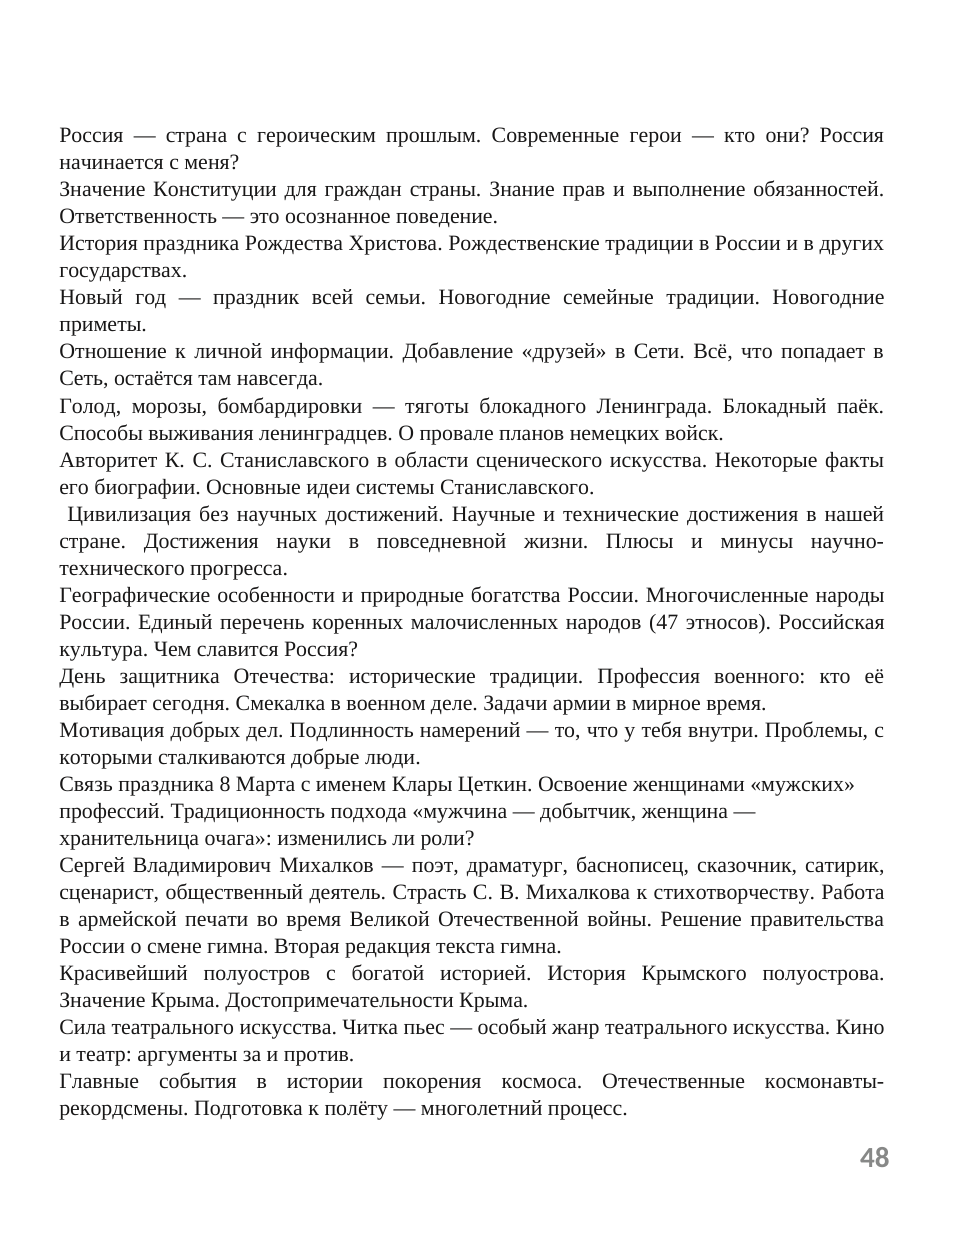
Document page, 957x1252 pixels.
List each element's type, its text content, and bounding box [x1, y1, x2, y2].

text Голод, морозы, бомбардировки — тяготы блокадного Ленинграда. Блокадный паёк. Способы выживания ленинградцев. О провале планов немецких войск. [59, 393, 885, 445]
text Географические особенности и природные богатства России. Многочисленные народы России. Единый перечень коренных малочисленных народов (47 этносов). Российская культура. Чем славится Россия? [59, 582, 885, 661]
text Сила театрального искусства. Читка пьес — особый жанр театрального искусства. Кино и театр: аргументы за и против. [59, 1014, 885, 1066]
text Авторитет К. С. Станиславского в области сценического искусства. Некоторые факты его биографии. Основные идеи системы Станиславского. [59, 447, 885, 499]
text Россия — страна с героическим прошлым. Современные герои — кто они? Россия начинается с меня? [59, 122, 885, 174]
text Цивилизация без научных достижений. Научные и технические достижения в нашей стране. Достижения науки в повседневной жизни. Плюсы и минусы научно-технического прогресса. [59, 501, 885, 580]
text Красивейший полуостров с богатой историей. История Крымского полуострова. Значение Крыма. Достопримечательности Крыма. [59, 960, 885, 1012]
text Значение Конституции для граждан страны. Знание прав и выполнение обязанностей. Ответственность — это осознанное поведение. [59, 176, 885, 228]
text Отношение к личной информации. Добавление «друзей» в Сети. Всё, что попадает в Сеть, остаётся там навсегда. [59, 338, 885, 391]
text День защитника Отечества: исторические традиции. Профессия военного: кто её выбирает сегодня. Смекалка в военном деле. Задачи армии в мирное время. [59, 663, 885, 715]
text Главные события в истории покорения космоса. Отечественные космонавты-рекордсмены. Подготовка к полёту — многолетний процесс. [59, 1068, 885, 1120]
text Сергей Владимирович Михалков — поэт, драматург, баснописец, сказочник, сатирик, сценарист, общественный деятель. Страсть С. В. Михалкова к стихотворчеству. Работа в армейской печати во время Великой Отечественной войны. Решение правительства России о смене гимна. Вторая редакция текста гимна. [59, 852, 885, 958]
text История праздника Рождества Христова. Рождественские традиции в России и в других государствах. [59, 230, 885, 282]
text Мотивация добрых дел. Подлинность намерений — то, что у тебя внутри. Проблемы, с которыми сталкиваются добрые люди. [59, 717, 885, 769]
text Связь праздника 8 Марта с именем Клары Цеткин. Освоение женщинами «мужских» профессий. Традиционность подхода «мужчина — добытчик, женщина — хранительница очага»: изменились ли роли? [59, 771, 889, 850]
text Новый год — праздник всей семьи. Новогодние семейные традиции. Новогодние приметы. [59, 284, 885, 336]
